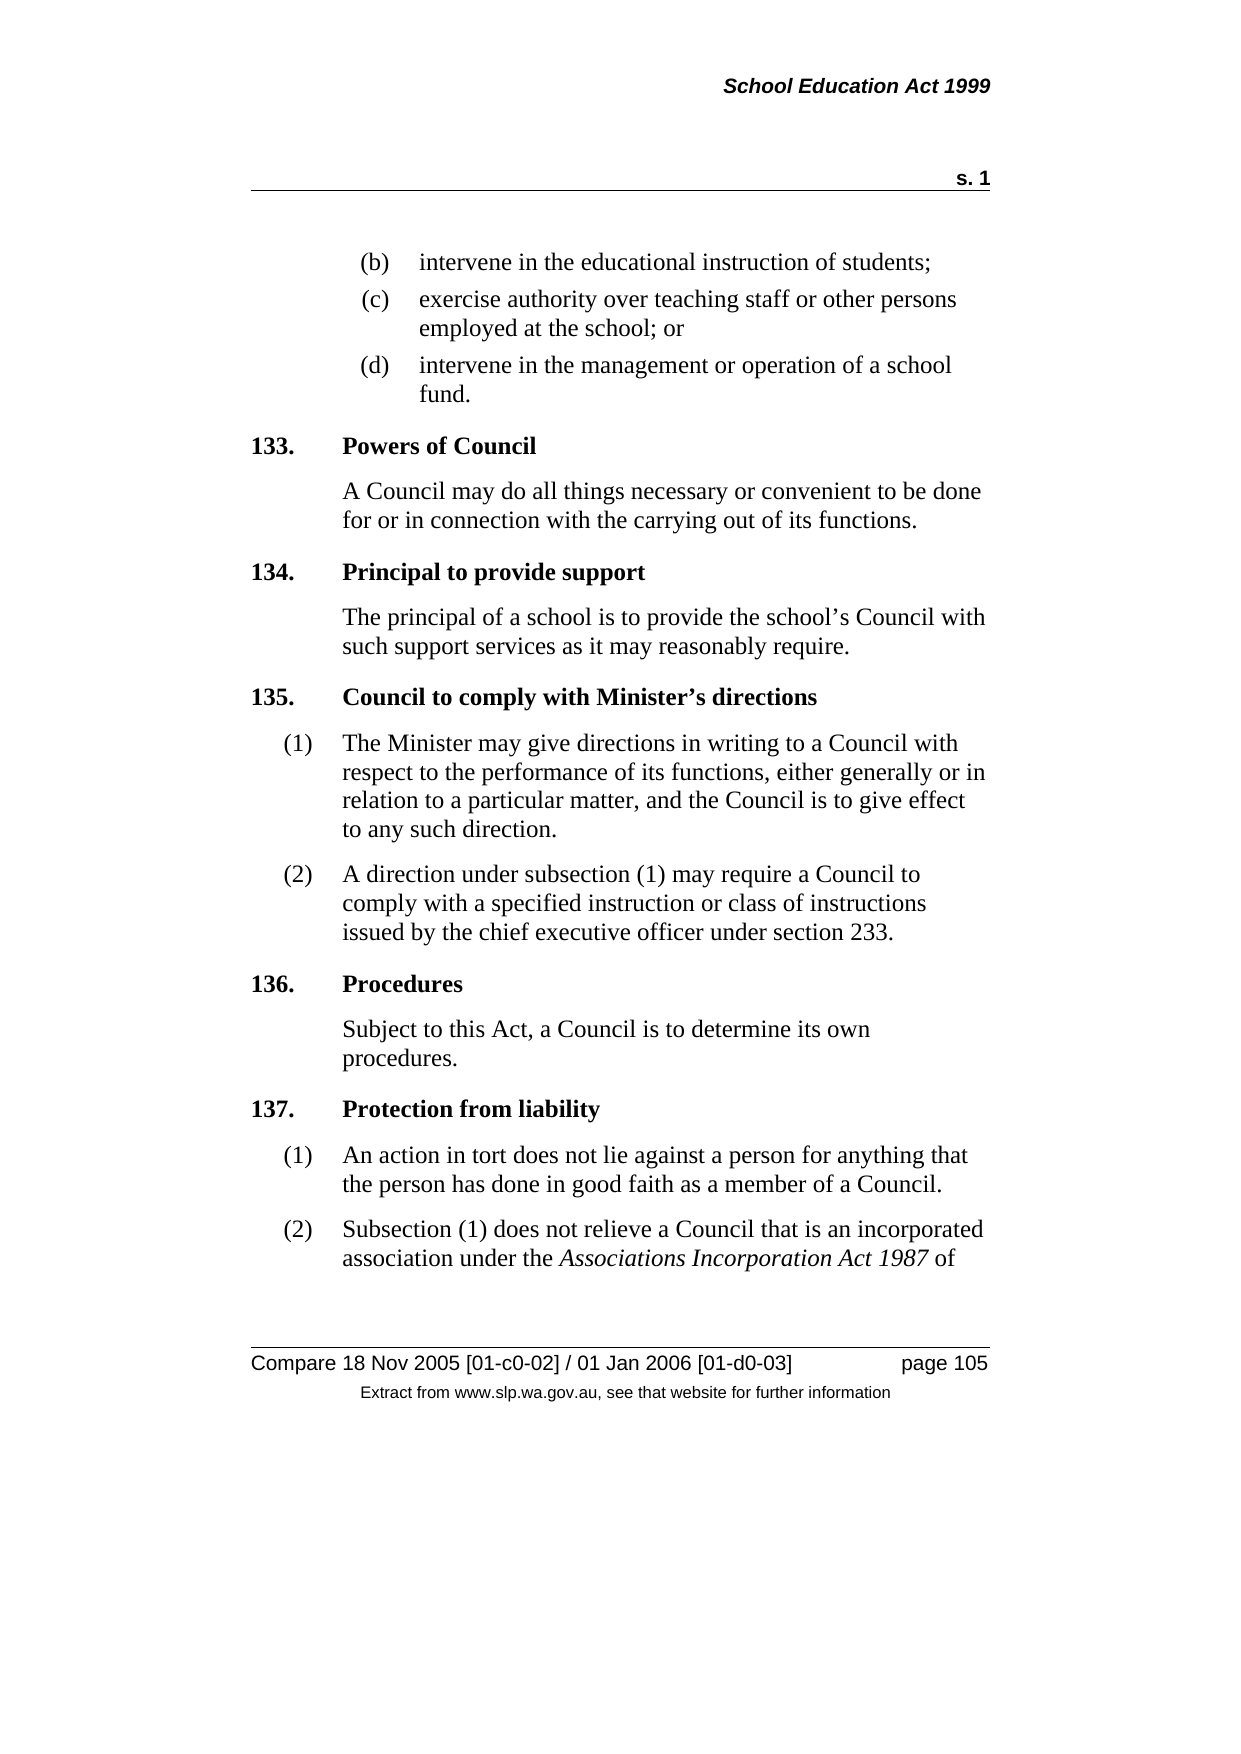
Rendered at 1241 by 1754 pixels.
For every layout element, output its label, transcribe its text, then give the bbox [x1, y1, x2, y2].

subtitle 133. Powers of Council [251, 431, 990, 459]
subtitle 135. Council to comply with Minister’s directions [251, 682, 990, 711]
subtitle 136. Procedures [251, 969, 990, 997]
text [251, 1214, 990, 1272]
text (1) An action in tort does not lie against a person for anything that the person has done in good faith as a member of a Council. [251, 1140, 990, 1197]
text (d) intervene in the management or operation of a school fund. [251, 350, 990, 408]
text A Council may do all things necessary or convenient to be done for or in connection with the carrying out of its functions. [251, 476, 990, 534]
text The principal of a school is to provide the school’s Council with such support services as it may reasonably require. [251, 602, 990, 659]
text Subject to this Act, a Council is to determine its own procedures. [251, 1014, 990, 1072]
text (1) The Minister may give directions in writing to a Council with respect to the performance of its functions, either generally or in relation to a particular matter, and the Council is to give effect to any such direction. [251, 728, 990, 843]
text (2) A direction under subsection (1) may require a Council to comply with a specified instruction or class of instructions issued by the chief executive officer under section 233. [251, 859, 990, 946]
subtitle 134. Principal to provide support [251, 557, 990, 585]
text (c) exercise authority over teaching staff or other persons employed at the school; or [251, 284, 990, 342]
text (b) intervene in the educational instruction of students; [251, 247, 990, 276]
subtitle 137. Protection from liability [251, 1094, 990, 1123]
